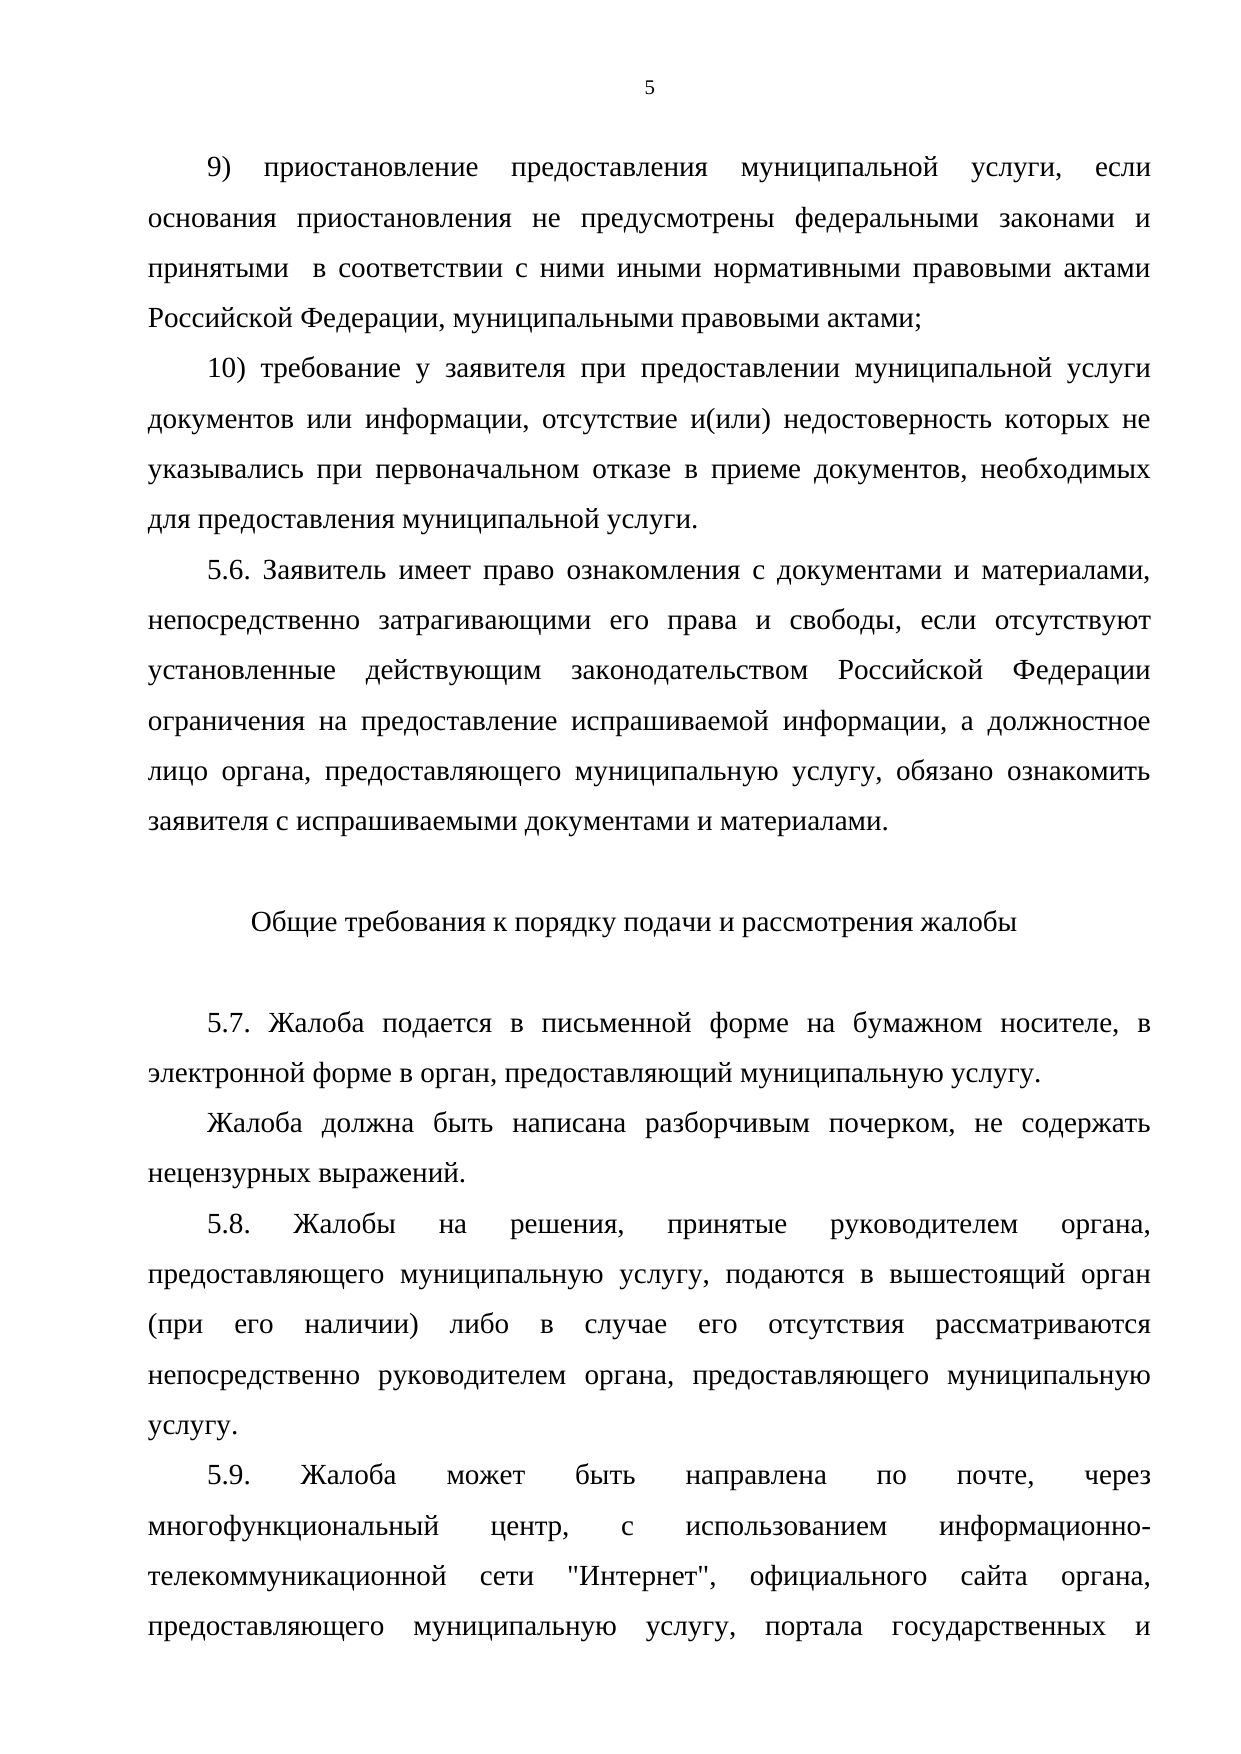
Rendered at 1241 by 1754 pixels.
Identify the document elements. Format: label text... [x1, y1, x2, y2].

list 5.6. Заявитель имеет право ознакомления с документами и материалами, непосредственно затрагивающими его права и свободы, если отсутствуют установленные действующим законодательством Российской Федерации ограничения на предоставление испрашиваемой информации, а должностное лицо органа, предоставляющего муниципальную услугу, обязано ознакомить заявителя с испрашиваемыми документами и материалами. [148, 552, 1152, 837]
list 5.8. Жалобы на решения, принятые руководителем органа, предоставляющего муниципальную услугу, подаются в вышестоящий орган (при его наличии) либо в случае его отсутствия рассматриваются непосредственно руководителем органа, предоставляющего муниципальную услугу. [148, 1206, 1152, 1441]
list 9) приостановление предоставления муниципальной услуги, если основания приостановления не предусмотрены федеральными законами и принятыми в соответствии с ними иными нормативными правовыми актами Российской Федерации, муниципальными правовыми актами; [148, 149, 1152, 334]
list 10) требование у заявителя при предоставлении муниципальной услуги документов или информации, отсутствие и(или) недостоверность которых не указывались при первоначальном отказе в приеме документов, необходимых для предоставления муниципальной услуги. [148, 351, 1152, 535]
list 5.7. Жалоба подается в письменной форме на бумажном носителе, в электронной форме в орган, предоставляющий муниципальную услугу. [148, 1005, 1152, 1088]
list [148, 1457, 1152, 1642]
list Жалоба должна быть написана разборчивым почерком, не содержать нецензурных выражений. [148, 1105, 1152, 1189]
list Общие требования к порядку подачи и рассмотрения жалобы [148, 904, 1152, 938]
